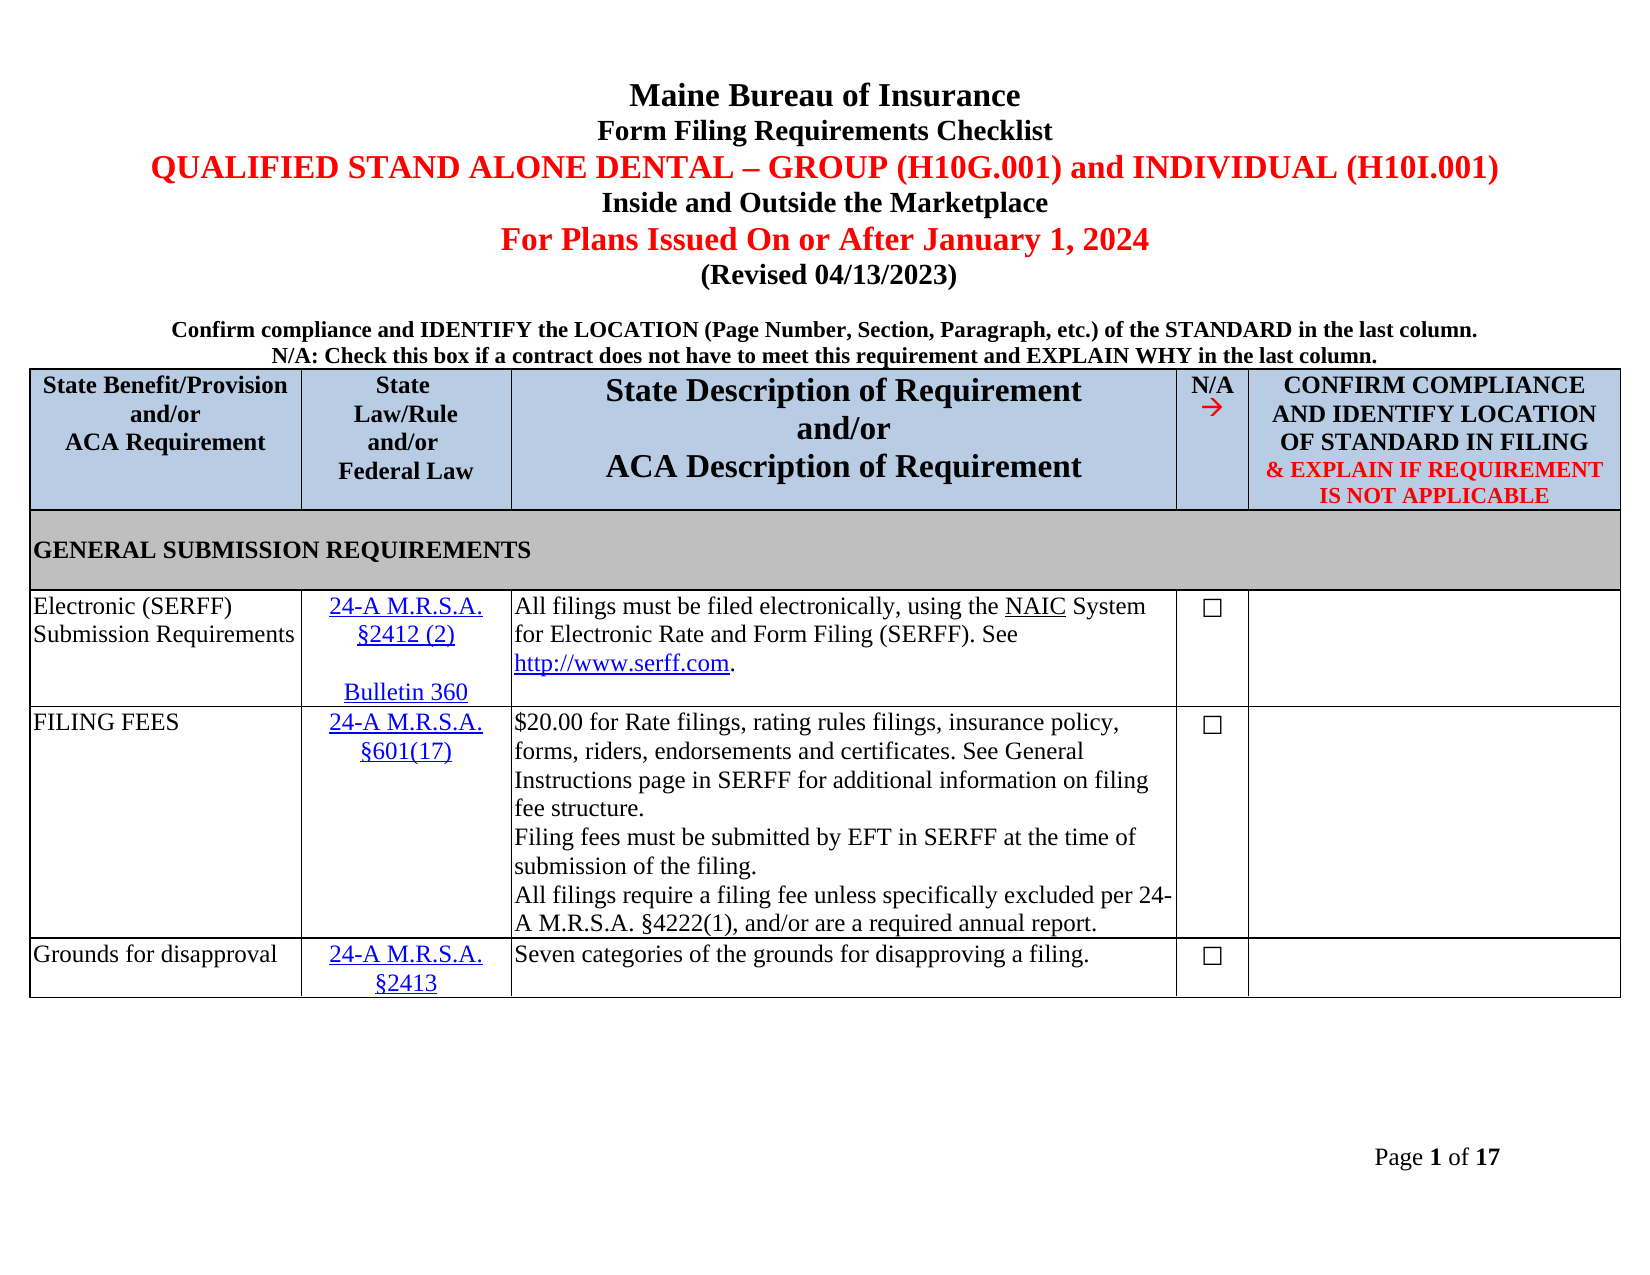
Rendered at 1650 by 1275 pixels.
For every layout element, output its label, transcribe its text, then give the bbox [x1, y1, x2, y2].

table_cell ☐ [1177, 591, 1248, 706]
table_cell $20.00 for Rate filings, rating rules filings, insurance policy, forms, riders, endorsements and certificates. See General Instructions page in SERFF for additional information on filing fee structure. Filing fees must be submitted by EFT in SERFF at the time of submission of the filing. All filings require a filing fee unless specifically excluded per 24-A M.R.S.A. §4222(1), and/or are a required annual report. [512, 707, 1176, 937]
table_header State Description of Requirement and/or ACA Description of Requirement [512, 370, 1176, 509]
table_cell General Submission Requirements [31, 511, 1620, 589]
table_cell All filings must be filed electronically, using the NAIC System for Electronic Rate and Form Filing (SERFF). See http://www.serff.com. [512, 591, 1176, 706]
table_cell [1249, 707, 1620, 937]
table_cell ☐ [1177, 939, 1248, 996]
text Maine Bureau of Insurance Form Filing Requirements Checklist [150, 75, 1500, 147]
text (Revised 04/13/2023) [150, 257, 1500, 291]
table_header N/A [1177, 370, 1248, 509]
table_cell ☐ [1177, 707, 1248, 937]
table_cell 24-A M.R.S.A. §2412 (2) Bulletin 360 [302, 591, 511, 706]
text Confirm compliance and IDENTIFY the LOCATION (Page Number, Section, Paragraph, etc.) of the STANDARD in the last column. [150, 316, 1500, 342]
table_header State Law/Rule and/or Federal Law [302, 370, 511, 509]
text Inside and Outside the Marketplace [150, 185, 1500, 219]
text N/A: Check this box if a contract does not have to meet this requirement and EXPLAIN WHY in the last column. [150, 342, 1500, 368]
text QUALIFIED STAND ALONE DENTAL – GROUP (H10G.001) and INDIVIDUAL (H10I.001) [150, 147, 1500, 185]
table_cell Seven categories of the grounds for disapproving a filing. [512, 939, 1176, 996]
table_header State Benefit/Provision and/or ACA Requirement [31, 370, 301, 509]
text For Plans Issued On or After January 1, 2024 [150, 219, 1500, 257]
table_cell 24-A M.R.S.A. §2413 [302, 939, 511, 996]
table_cell Electronic (SERFF) Submission Requirements [31, 591, 301, 706]
table_cell [1249, 939, 1620, 996]
table_cell Grounds for disapproval [31, 939, 301, 996]
table_cell 24-A M.R.S.A. §601(17) [302, 707, 511, 937]
table_cell [1249, 591, 1620, 706]
table_header CONFIRM COMPLIANCE AND IDENTIFY LOCATION OF STANDARD IN FILING & EXPLAIN IF REQUIREMENT IS NOT APPLICABLE [1249, 370, 1620, 509]
table_cell FILING FEES [31, 707, 301, 937]
